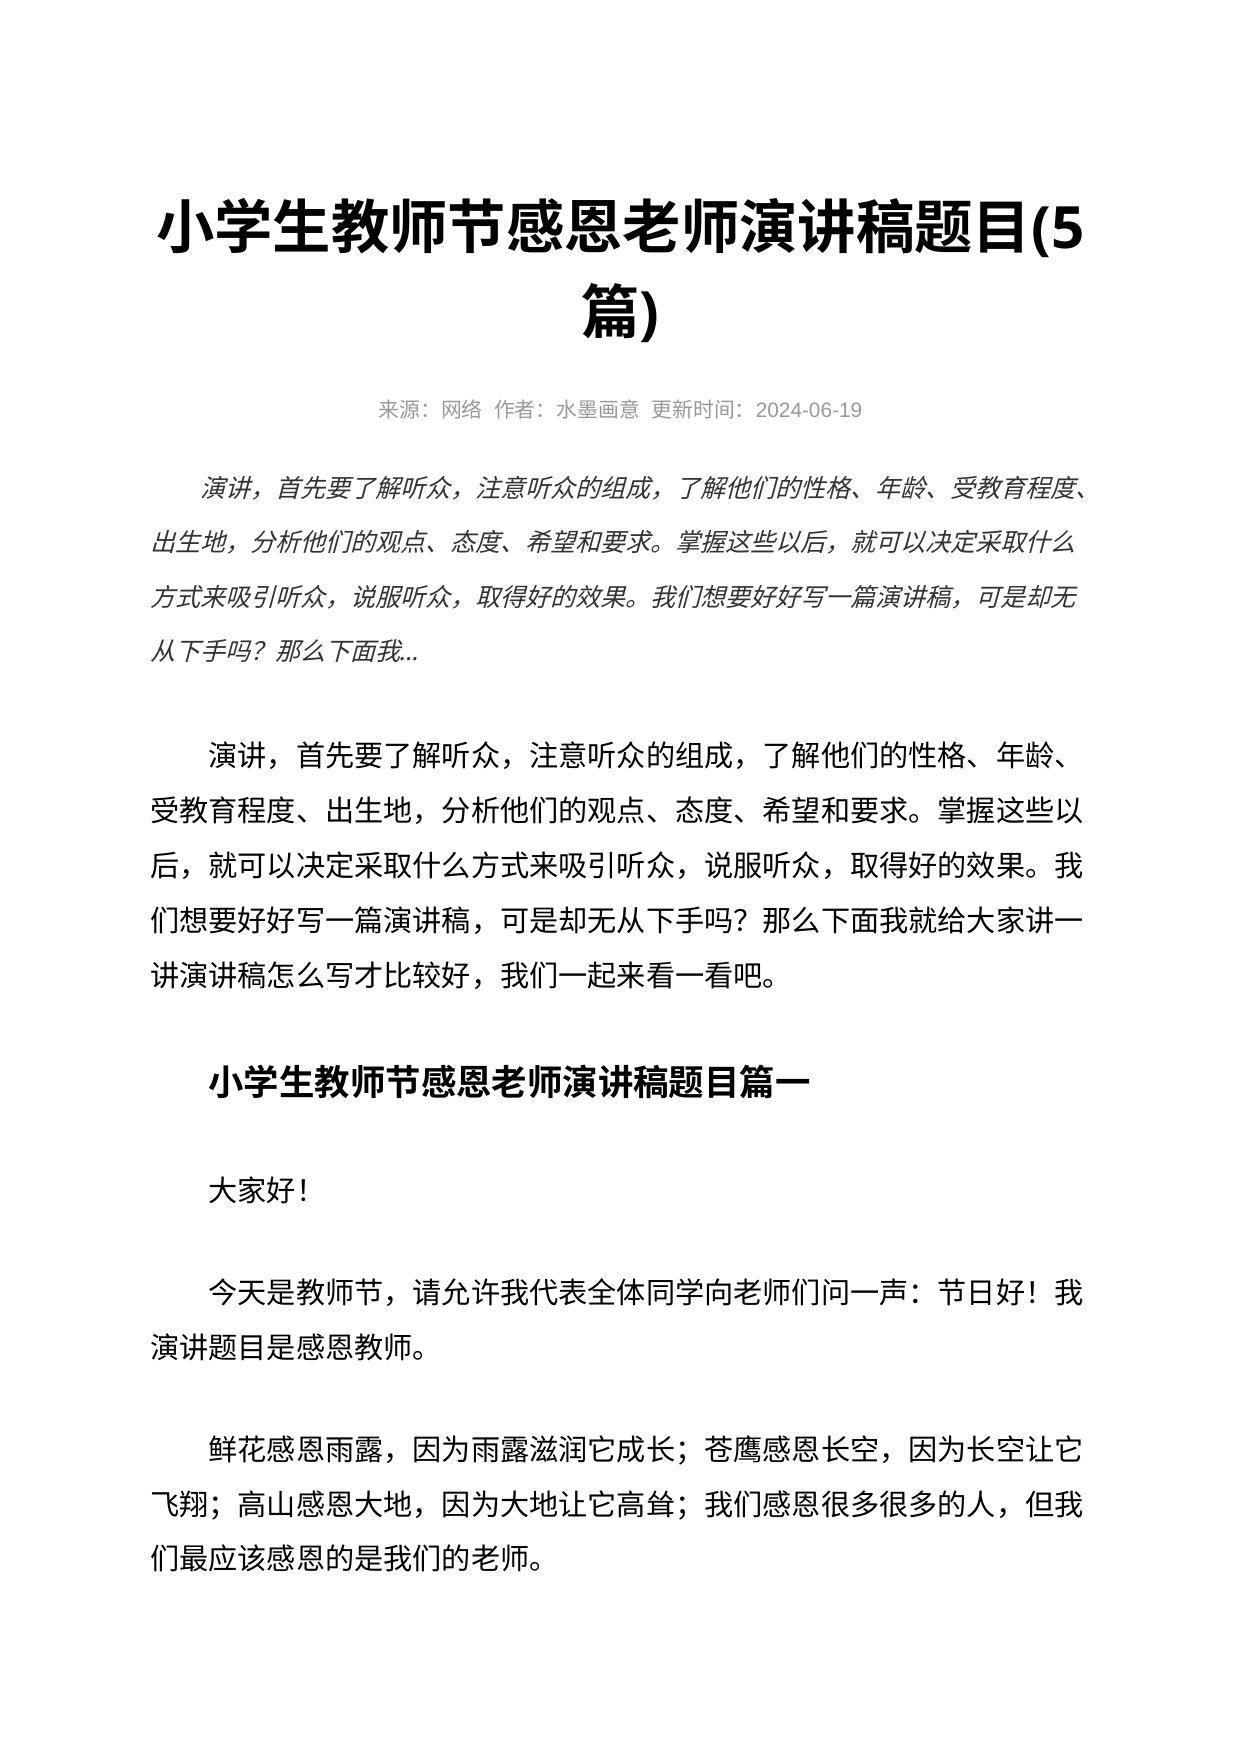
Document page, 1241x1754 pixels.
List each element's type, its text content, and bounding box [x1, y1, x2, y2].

text 大家好！ [150, 1168, 1090, 1210]
subtitle 小学生教师节感恩老师演讲稿题目(5篇) [150, 181, 1090, 351]
text 小学生教师节感恩老师演讲稿题目篇一 [150, 1054, 1090, 1106]
text 演讲，首先要了解听众，注意听众的组成，了解他们的性格、年龄、受教育程度、出生地，分析他们的观点、态度、希望和要求。掌握这些以后，就可以决定采取什么方式来吸引听众，说服听众，取得好的效果。我们想要好好写一篇演讲稿，可是却无从下手吗？那么下面我... [150, 468, 1090, 668]
text 演讲，首先要了解听众，注意听众的组成，了解他们的性格、年龄、受教育程度、出生地，分析他们的观点、态度、希望和要求。掌握这些以后，就可以决定采取什么方式来吸引听众，说服听众，取得好的效果。我们想要好好写一篇演讲稿，可是却无从下手吗？那么下面我就给大家讲一讲演讲稿怎么写才比较好，我们一起来看一看吧。 [150, 733, 1090, 995]
text 今天是教师节，请允许我代表全体同学向老师们问一声：节日好！我演讲题目是感恩教师。 [150, 1269, 1090, 1367]
text 来源：网络 作者：水墨画意 更新时间：2024-06-19 [150, 398, 1090, 422]
text 鲜花感恩雨露，因为雨露滋润它成长；苍鹰感恩长空，因为长空让它飞翔；高山感恩大地，因为大地让它高耸；我们感恩很多很多的人，但我们最应该感恩的是我们的老师。 [150, 1426, 1090, 1578]
